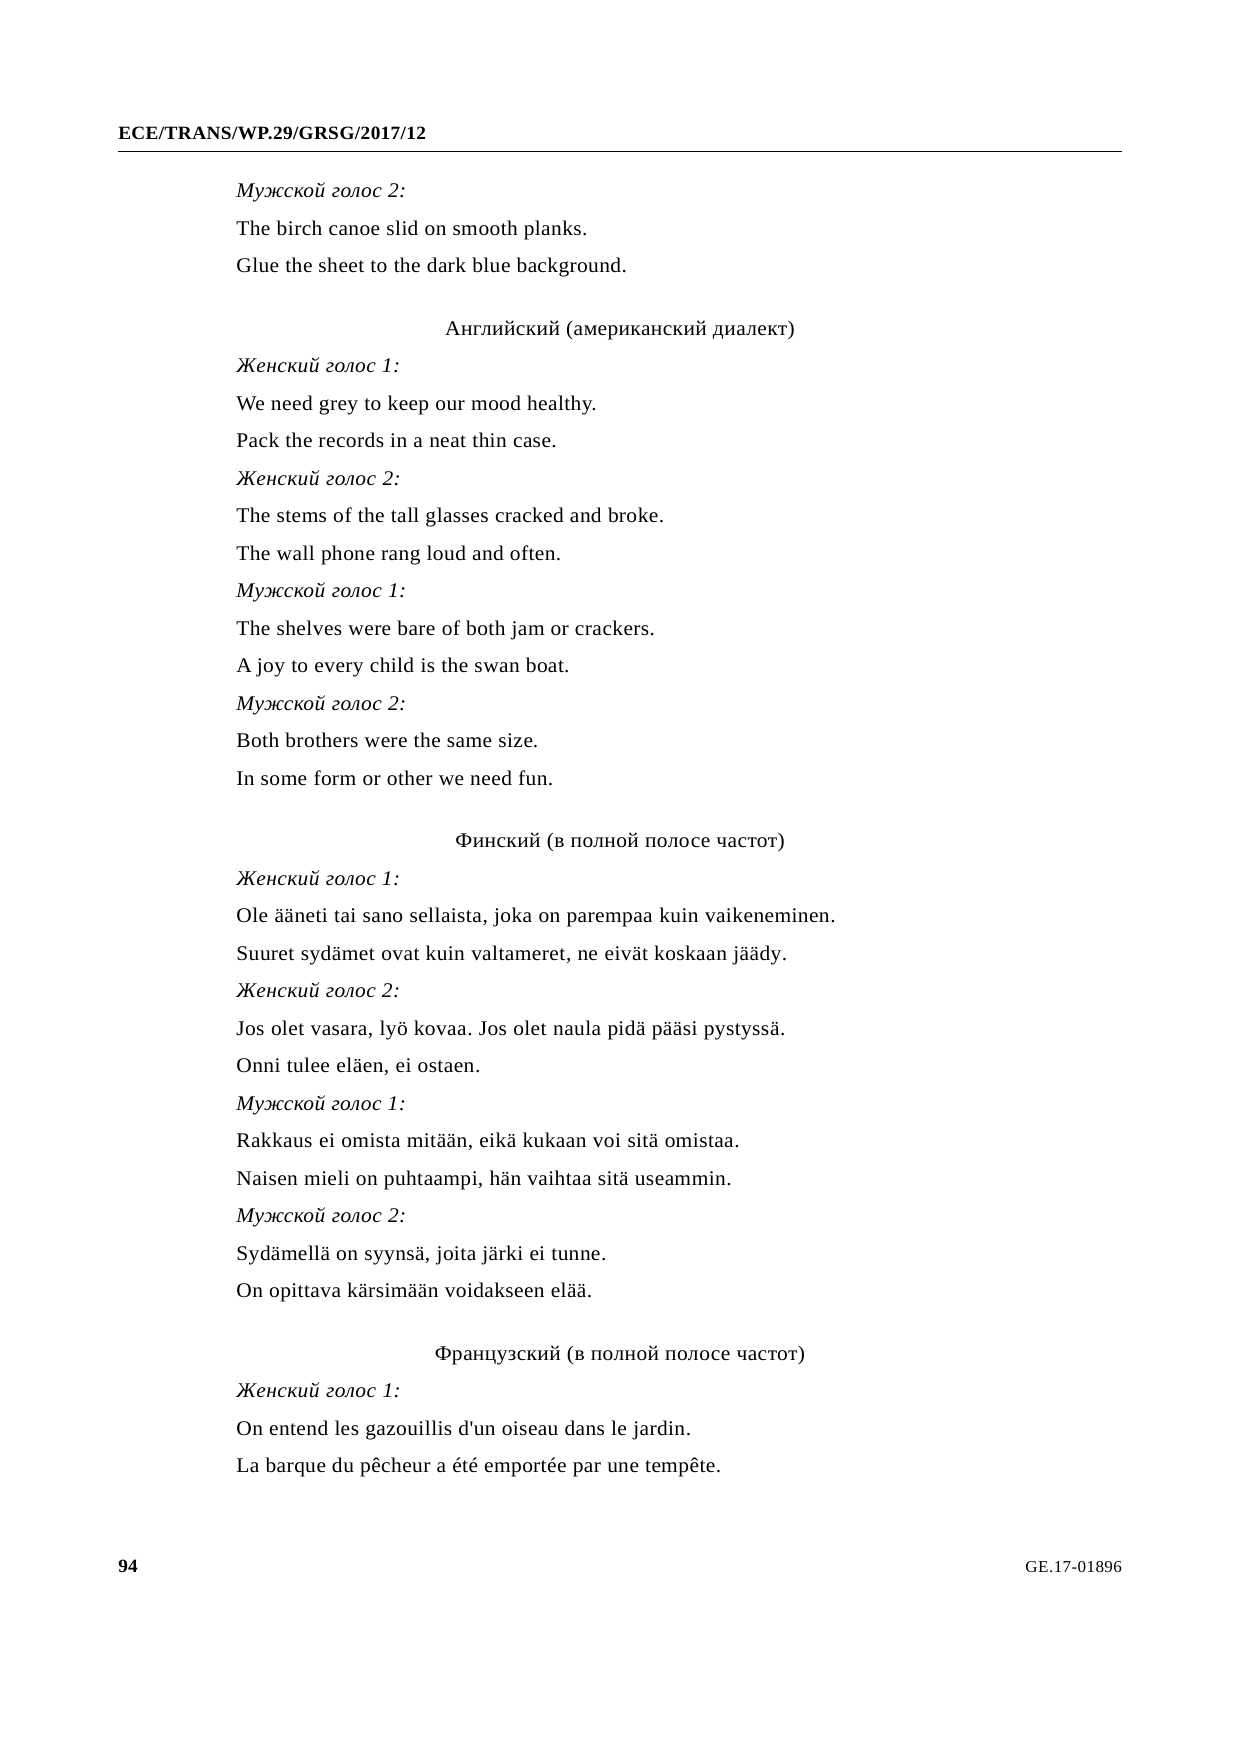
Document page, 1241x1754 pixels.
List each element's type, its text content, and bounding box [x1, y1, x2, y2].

text Мужской голос 1: [236, 1090, 1004, 1115]
text The wall phone rang loud and often. [236, 540, 1004, 565]
text La barque du pêcheur a été emportée par une tempête. [236, 1452, 1004, 1477]
text Финский (в полной полосе частот) [236, 827, 1004, 852]
text A joy to every child is the swan boat. [236, 652, 1004, 677]
text The shelves were bare of both jam or crackers. [236, 615, 1004, 640]
text Ole ääneti tai sano sellaista, joka on parempaa kuin vaikeneminen. [236, 902, 1004, 927]
text Rakkaus ei omista mitään, eikä kukaan voi sitä omistaa. [236, 1127, 1004, 1152]
text Naisen mieli on puhtaampi, hän vaihtaa sitä useammin. [236, 1165, 1004, 1190]
text Женский голос 2: [236, 977, 1004, 1002]
text Женский голос 1: [236, 1377, 1004, 1402]
text Both brothers were the same size. [236, 727, 1004, 752]
text Pack the records in a neat thin case. [236, 427, 1004, 452]
text Мужской голос 1: [236, 577, 1004, 602]
text On entend les gazouillis d'un oiseau dans le jardin. [236, 1415, 1004, 1440]
text Женский голос 1: [236, 865, 1004, 890]
text Мужской голос 2: [236, 690, 1004, 715]
text Мужской голос 2: [236, 1202, 1004, 1227]
text Английский (американский диалект) [236, 315, 1004, 340]
text We need grey to keep our mood healthy. [236, 390, 1004, 415]
text The birch canoe slid on smooth planks. [236, 215, 1004, 240]
text Glue the sheet to the dark blue background. [236, 252, 1004, 277]
text Onni tulee eläen, ei ostaen. [236, 1052, 1004, 1077]
text Женский голос 1: [236, 352, 1004, 377]
text Французский (в полной полосе частот) [236, 1340, 1004, 1365]
text On opittava kärsimään voidakseen elää. [236, 1277, 1004, 1302]
text The stems of the tall glasses cracked and broke. [236, 502, 1004, 527]
text In some form or other we need fun. [236, 765, 1004, 790]
text Jos olet vasara, lyö kovaa. Jos olet naula pidä pääsi pystyssä. [236, 1015, 1004, 1040]
text Suuret sydämet ovat kuin valtameret, ne eivät koskaan jäädy. [236, 940, 1004, 965]
text Женский голос 2: [236, 465, 1004, 490]
text Мужской голос 2: [236, 177, 1004, 202]
text Sydämellä on syynsä, joita järki ei tunne. [236, 1240, 1004, 1265]
